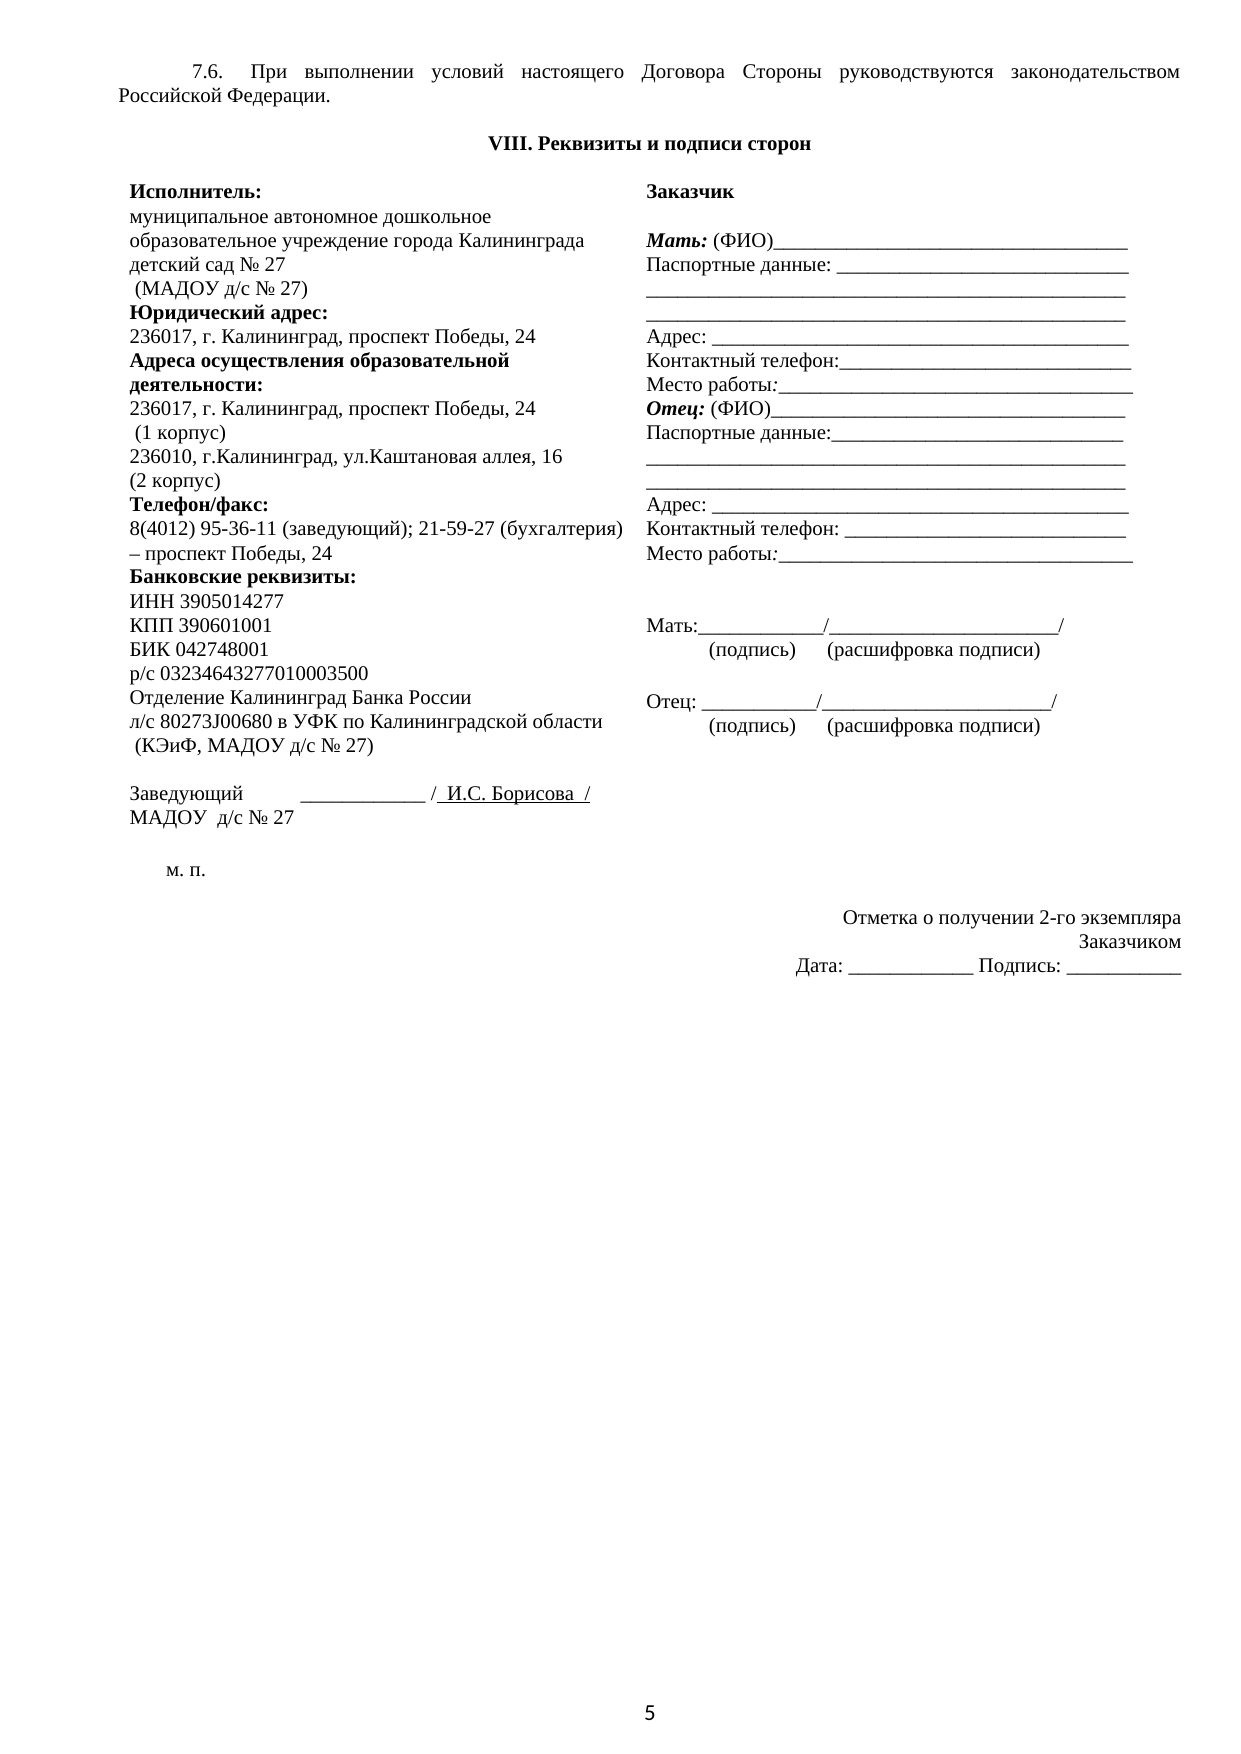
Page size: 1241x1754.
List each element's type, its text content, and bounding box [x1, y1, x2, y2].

text Отметка о получении 2-го экземпляра [118, 905, 1181, 929]
text VIII. Реквизиты и подписи сторон [118, 131, 1181, 155]
text Заказчиком [118, 929, 1181, 953]
list При выполнении условий настоящего Договора Стороны руководствуются законодательством Российской Федерации. [118, 59, 1181, 107]
table_header Исполнитель: муниципальное автономное дошкольное образовательное учреждение города Калининграда детский сад № 27 (МАДОУ д/с № 27) Юридический адрес: 236017, г. Калининград, проспект Победы, 24 Адреса осуществления образовательной деятельности: 236017, г. Калининград, проспект Победы, 24 (1 корпус) 236010, г.Калининград, ул.Каштановая аллея, 16 (2 корпус) Телефон/факс: 8(4012) 95-36-11 (заведующий); 21-59-27 (бухгалтерия) – проспект Победы, 24 Банковские реквизиты: ИНН 3905014277 КПП 390601001 БИК 042748001 р/с 03234643277010003500 Отделение Калининград Банка России л/с 80273J00680 в УФК по Калининградской области (КЭиФ, МАДОУ д/с № 27) Заведующий ____________ / И.С. Борисова / МАДОУ д/с № 27 м. п. [118, 180, 635, 905]
table_header Заказчик Мать: (ФИО)__________________________________ Паспортные данные: ____________________________ ______________________________________________ ______________________________________________ Адрес: ________________________________________ Контактный телефон:____________________________ Место работы:__________________________________ Отец: (ФИО)__________________________________ Паспортные данные:____________________________ ______________________________________________ ______________________________________________ Адрес: ________________________________________ Контактный телефон: ___________________________ Место работы:__________________________________ Мать:____________/______________________/ (подпись) (расшифровка подписи) Отец: ___________/______________________/ (подпись) (расшифровка подписи) [635, 180, 1196, 905]
text Дата: ____________ Подпись: ___________ [118, 953, 1181, 977]
